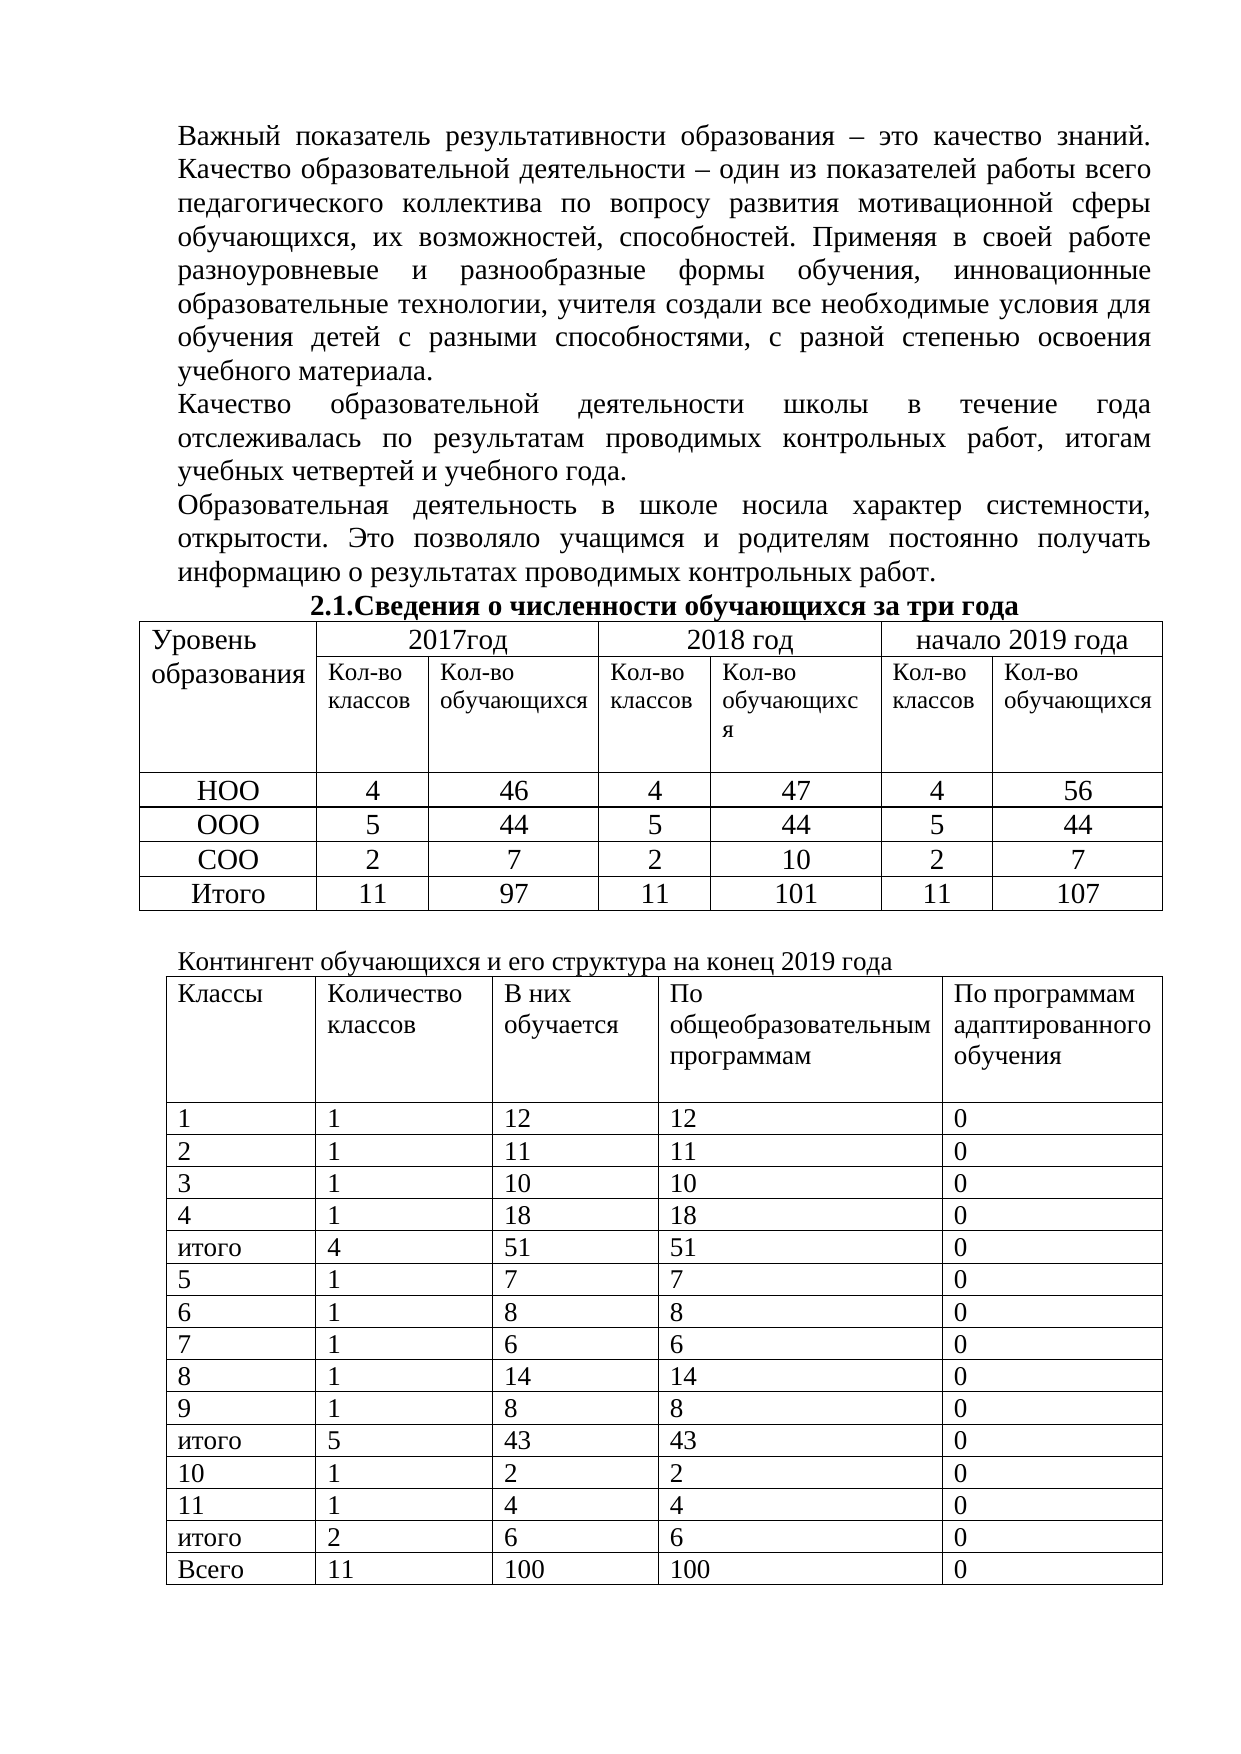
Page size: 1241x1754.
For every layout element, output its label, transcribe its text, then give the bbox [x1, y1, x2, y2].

table_cell 0 [943, 1231, 1162, 1262]
table_cell 7 [659, 1264, 942, 1295]
table_cell 0 [943, 1167, 1162, 1198]
table_cell 44 [711, 808, 881, 841]
table_cell 6 [659, 1521, 942, 1552]
table_cell итого [167, 1231, 315, 1262]
table_header По общеобразовательным программам [659, 977, 942, 1102]
table_cell 2 [317, 842, 428, 876]
table_cell 0 [943, 1103, 1162, 1134]
table_cell 6 [493, 1521, 658, 1552]
table_cell 10 [659, 1167, 942, 1198]
table_header По программам адаптированного обучения [943, 977, 1162, 1102]
table_cell Итого [140, 877, 316, 910]
table_cell 10 [493, 1167, 658, 1198]
table_cell 5 [167, 1264, 315, 1295]
table_header начало 2019 года [882, 622, 1162, 656]
table_cell 6 [659, 1328, 942, 1359]
table_cell 4 [659, 1489, 942, 1520]
table_cell 97 [429, 877, 598, 910]
table_cell 46 [429, 773, 598, 806]
table_cell НОО [140, 773, 316, 806]
table_cell 4 [493, 1489, 658, 1520]
table_cell 11 [882, 877, 992, 910]
table_cell 4 [882, 773, 992, 806]
table_cell 11 [167, 1489, 315, 1520]
table_cell 5 [882, 808, 992, 841]
table_cell 1 [316, 1103, 492, 1134]
text Образовательная деятельность в школе носила характер системности, открытости. Это позволяло учащимся и родителям постоянно получать информацию о результатах проводимых контрольных работ. [177, 487, 1152, 588]
table_cell 11 [599, 877, 710, 910]
table_cell 8 [493, 1392, 658, 1423]
table_cell 5 [599, 808, 710, 841]
table_cell 2 [316, 1521, 492, 1552]
table_cell 14 [659, 1360, 942, 1391]
table_header 2018 год [599, 622, 881, 656]
table_cell 8 [493, 1296, 658, 1327]
table_cell Кол-во классов [882, 657, 992, 772]
table_cell 0 [943, 1457, 1162, 1488]
table_cell 7 [167, 1328, 315, 1359]
table_cell Кол-во обучающихся [429, 657, 598, 772]
table_cell Всего [167, 1553, 315, 1584]
table_cell 2 [599, 842, 710, 876]
table_cell 2 [659, 1457, 942, 1488]
table_cell 1 [316, 1296, 492, 1327]
table_cell 1 [316, 1167, 492, 1198]
table_header Уровень образования [140, 622, 316, 772]
table_cell СОО [140, 842, 316, 876]
table_cell 9 [167, 1392, 315, 1423]
table_cell 43 [493, 1425, 658, 1456]
table_cell 1 [316, 1199, 492, 1230]
table_cell итого [167, 1425, 315, 1456]
table_cell 1 [316, 1360, 492, 1391]
table_cell 0 [943, 1553, 1162, 1584]
table_cell 100 [659, 1553, 942, 1584]
table_cell 51 [659, 1231, 942, 1262]
table_cell 0 [943, 1392, 1162, 1423]
table_cell 44 [993, 808, 1162, 841]
text Важный показатель результативности образования – это качество знаний. Качество образовательной деятельности – один из показателей работы всего педагогического коллектива по вопросу развития мотивационной сферы обучающихся, их возможностей, способностей. Применяя в своей работе разноуровневые и разнообразные формы обучения, инновационные образовательные технологии, учителя создали все необходимые условия для обучения детей с разными способностями, с разной степенью освоения учебного материала. [177, 118, 1152, 386]
table_cell 14 [493, 1360, 658, 1391]
table_cell 101 [711, 877, 881, 910]
table_cell 0 [943, 1360, 1162, 1391]
table_cell 18 [659, 1199, 942, 1230]
table_cell 107 [993, 877, 1162, 910]
table_cell 1 [316, 1457, 492, 1488]
table_cell 1 [316, 1135, 492, 1166]
table_cell 100 [493, 1553, 658, 1584]
table_cell 4 [167, 1199, 315, 1230]
table_cell 0 [943, 1135, 1162, 1166]
table_cell Кол-во обучающихся [993, 657, 1162, 772]
table_cell 11 [493, 1135, 658, 1166]
table_cell 1 [316, 1328, 492, 1359]
table_cell 8 [659, 1296, 942, 1327]
table_cell 1 [316, 1489, 492, 1520]
table_cell 2 [882, 842, 992, 876]
table_cell 4 [316, 1231, 492, 1262]
table_cell 1 [167, 1103, 315, 1134]
table_cell 12 [659, 1103, 942, 1134]
table_header 2017год [317, 622, 598, 656]
table_cell 7 [429, 842, 598, 876]
table_cell 12 [493, 1103, 658, 1134]
table_cell 11 [659, 1135, 942, 1166]
table_cell 10 [167, 1457, 315, 1488]
table_cell 0 [943, 1489, 1162, 1520]
table_cell 8 [659, 1392, 942, 1423]
table_cell 44 [429, 808, 598, 841]
table_cell 6 [493, 1328, 658, 1359]
table_cell 5 [317, 808, 428, 841]
table_cell итого [167, 1521, 315, 1552]
table_cell Кол-во обучающихся [711, 657, 881, 772]
table_cell 10 [711, 842, 881, 876]
table_cell 47 [711, 773, 881, 806]
table_cell 5 [316, 1425, 492, 1456]
table_cell 0 [943, 1328, 1162, 1359]
table_cell 0 [943, 1296, 1162, 1327]
table_header Количество классов [316, 977, 492, 1102]
table_cell 7 [993, 842, 1162, 876]
table_cell 3 [167, 1167, 315, 1198]
table_cell ООО [140, 808, 316, 841]
table_cell Кол-во классов [317, 657, 428, 772]
table_cell 18 [493, 1199, 658, 1230]
table_cell 0 [943, 1425, 1162, 1456]
text Качество образовательной деятельности школы в течение года отслеживалась по результатам проводимых контрольных работ, итогам учебных четвертей и учебного года. [177, 386, 1152, 487]
table_cell 4 [599, 773, 710, 806]
table_cell 6 [167, 1296, 315, 1327]
text 2.1.Сведения о численности обучающихся за три года [177, 588, 1152, 621]
table_cell 51 [493, 1231, 658, 1262]
table_cell 56 [993, 773, 1162, 806]
table_cell 11 [317, 877, 428, 910]
table_cell Кол-во классов [599, 657, 710, 772]
table_cell 0 [943, 1264, 1162, 1295]
text Контингент обучающихся и его структура на конец 2019 года [177, 945, 1152, 976]
table_cell 2 [493, 1457, 658, 1488]
table_header В них обучается [493, 977, 658, 1102]
table_header Классы [167, 977, 315, 1102]
table_cell 2 [167, 1135, 315, 1166]
table_cell 4 [317, 773, 428, 806]
table_cell 1 [316, 1264, 492, 1295]
table_cell 1 [316, 1392, 492, 1423]
table_cell 0 [943, 1199, 1162, 1230]
table_cell 7 [493, 1264, 658, 1295]
table_cell 11 [316, 1553, 492, 1584]
table_cell 8 [167, 1360, 315, 1391]
table_cell 43 [659, 1425, 942, 1456]
table_cell 0 [943, 1521, 1162, 1552]
